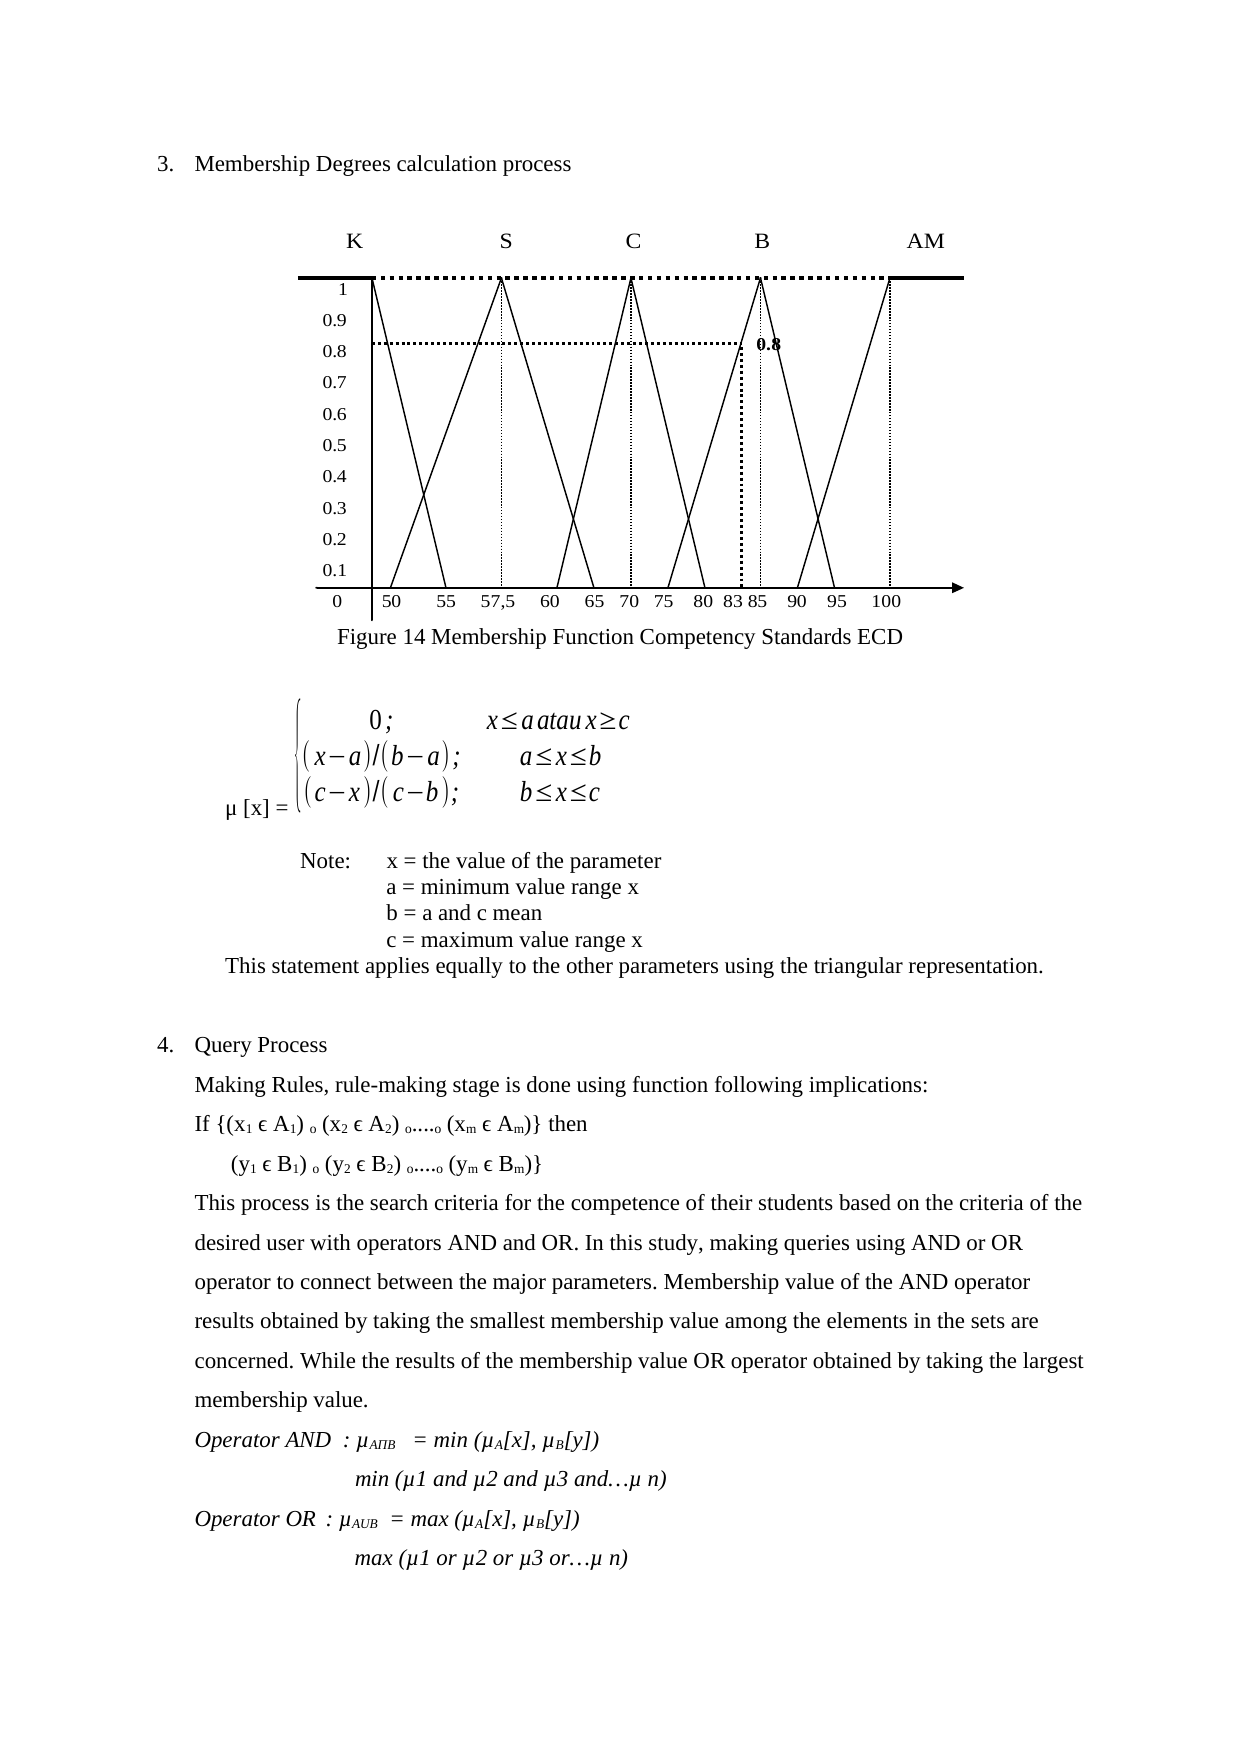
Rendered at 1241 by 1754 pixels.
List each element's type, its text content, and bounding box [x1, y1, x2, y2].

text (y1 ϵ B1) ₒ (y2 ϵ B2) ₒ....ₒ (ym ϵ Bm)} [194, 1149, 1090, 1176]
text If {(x1 ϵ A1) ₒ (x2 ϵ A2) ₒ....ₒ (xm ϵ Am)} then [194, 1110, 1090, 1136]
list Membership Degrees calculation process [157, 150, 1090, 176]
text c = maximum value range x [150, 926, 1090, 952]
text min (µ1 and µ2 and µ3 and…µ n) [194, 1465, 1090, 1492]
text Operator OR : µAUB = max (µA[x], µB[y]) [194, 1505, 1090, 1531]
text This process is the search criteria for the competence of their students based on the criteria of the desired user with operators AND and OR. In this study, making queries using AND or OR operator to connect between the major parameters. Membership value of the AND operator results obtained by taking the smallest membership value among the elements in the sets are concerned. While the results of the membership value OR operator obtained by taking the largest membership value. [194, 1189, 1090, 1413]
text b = a and c mean [150, 899, 1090, 926]
list Query Process [157, 1031, 1090, 1057]
text Operator AND : µAΠB = min (µA[x], µB[y]) [194, 1426, 1090, 1452]
text μ [x] = [150, 698, 1090, 820]
text This statement applies equally to the other parameters using the triangular representation. [150, 952, 1090, 978]
text Making Rules, rule-making stage is done using function following implications: [194, 1071, 1090, 1097]
text Note: x = the value of the parameter [150, 847, 1090, 873]
text Figure 14 Membership Function Competency Standards ECD [150, 623, 1090, 649]
text a = minimum value range x [150, 873, 1090, 899]
text max (µ1 or µ2 or µ3 or…µ n) [194, 1544, 1090, 1571]
